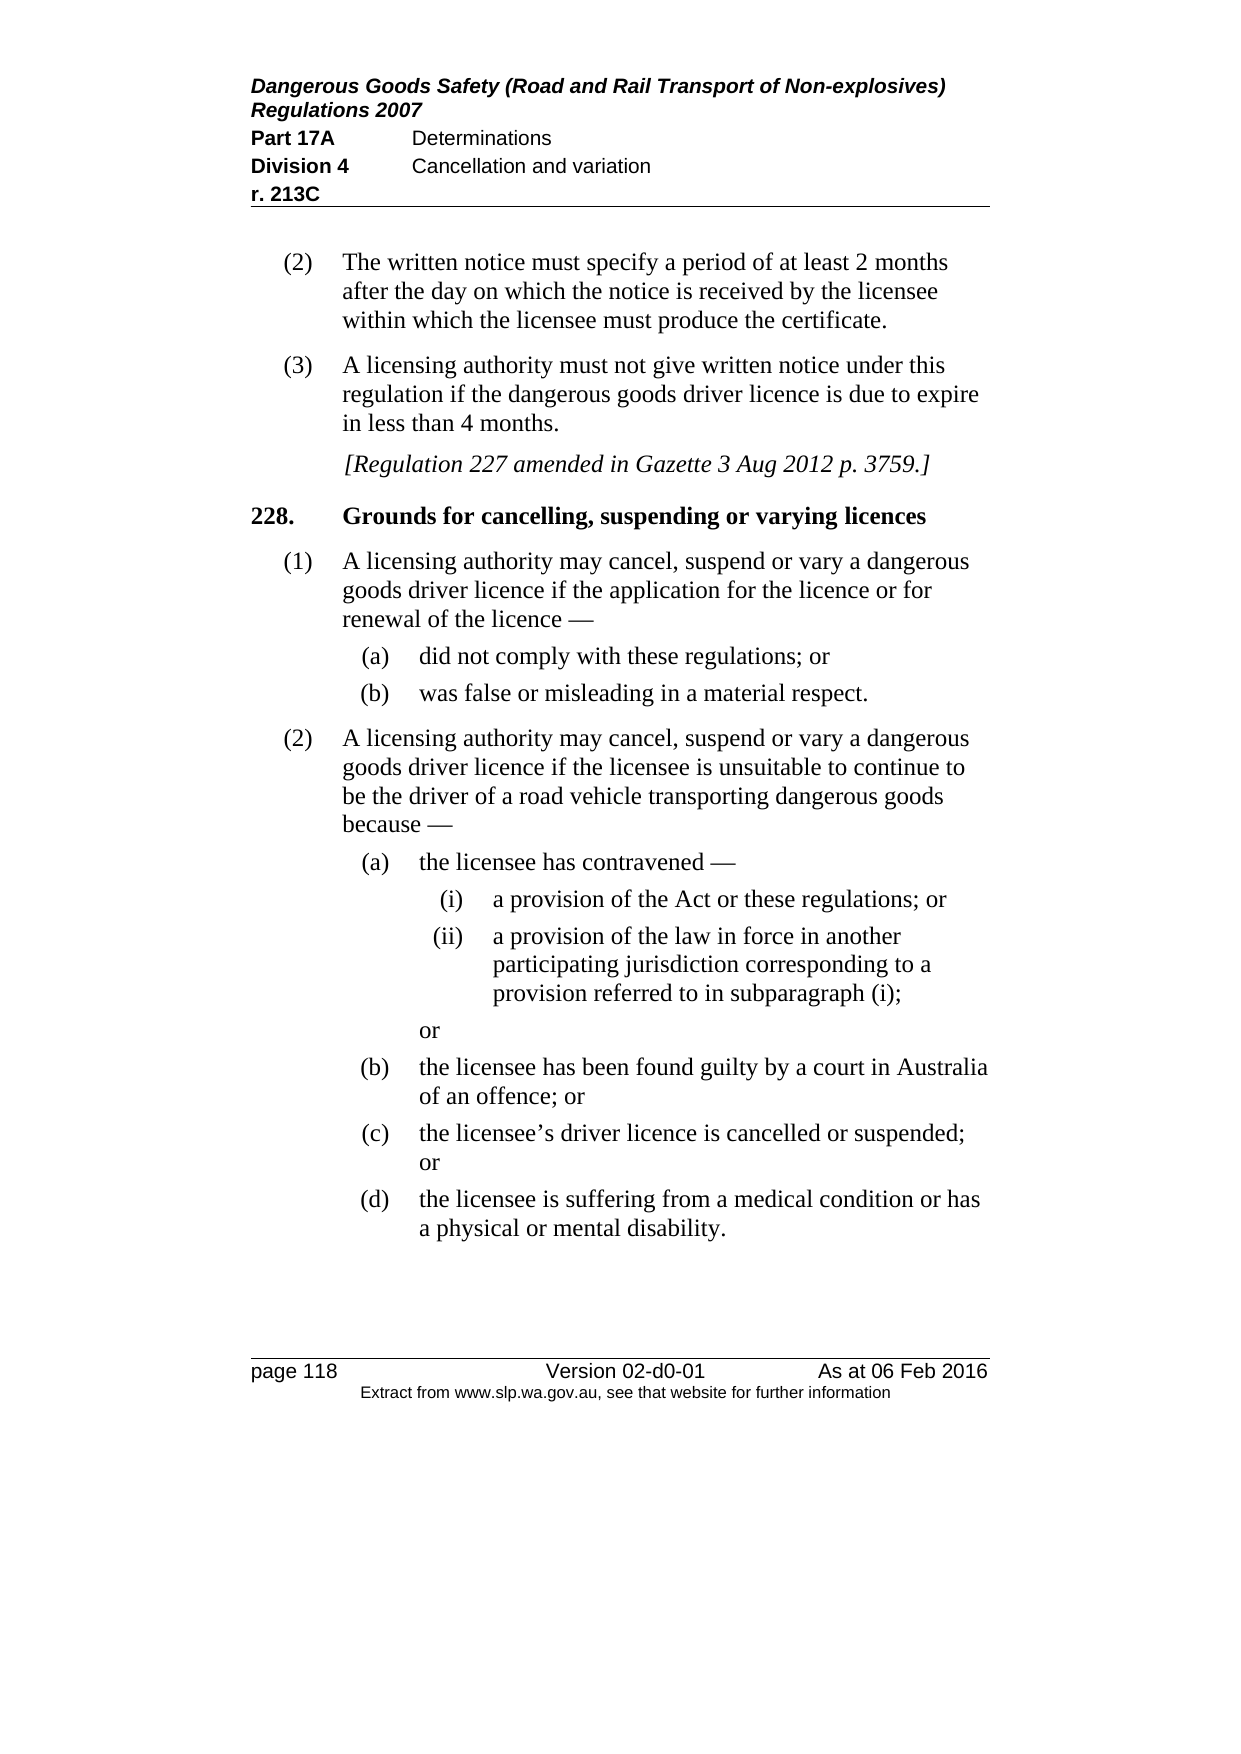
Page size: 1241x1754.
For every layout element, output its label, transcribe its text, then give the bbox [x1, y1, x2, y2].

text (1) A licensing authority may cancel, suspend or vary a dangerous goods driver licence if the application for the licence or for renewal of the licence — [251, 546, 990, 632]
text or [251, 1015, 990, 1044]
text (i) a provision of the Act or these regulations; or [251, 884, 990, 912]
text [Regulation 227 amended in Gazette 3 Aug 2012 p. 3759.] [251, 449, 990, 478]
text (b) the licensee has been found guilty by a court in of an offence; or [251, 1052, 990, 1110]
text (3) A licensing authority must not give written notice under this regulation if the dangerous goods driver licence is due to expire in less than 4 months. [251, 350, 990, 437]
text (d) the licensee is suffering from a medical condition or has a physical or mental disability. [251, 1184, 990, 1242]
text (c) the licensee’s driver licence is cancelled or suspended; or [251, 1118, 990, 1176]
text (a) the licensee has contravened — [251, 847, 990, 875]
text (b) was false or misleading in a material respect. [251, 678, 990, 707]
text (2) The written notice must specify a period of at least 2 months after the day on which the notice is received by the licensee within which the licensee must produce the certificate. [251, 247, 990, 334]
subtitle 228. Grounds for cancelling, suspending or varying licences [251, 501, 990, 529]
text (a) did not comply with these regulations; or [251, 641, 990, 669]
text (2) A licensing authority may cancel, suspend or vary a dangerous goods driver licence if the licensee is unsuitable to continue to be the driver of a road vehicle transporting dangerous goods because — [251, 723, 990, 838]
text (ii) a provision of the law in force in another participating jurisdiction corresponding to a provision referred to in subparagraph (i); [251, 921, 990, 1007]
